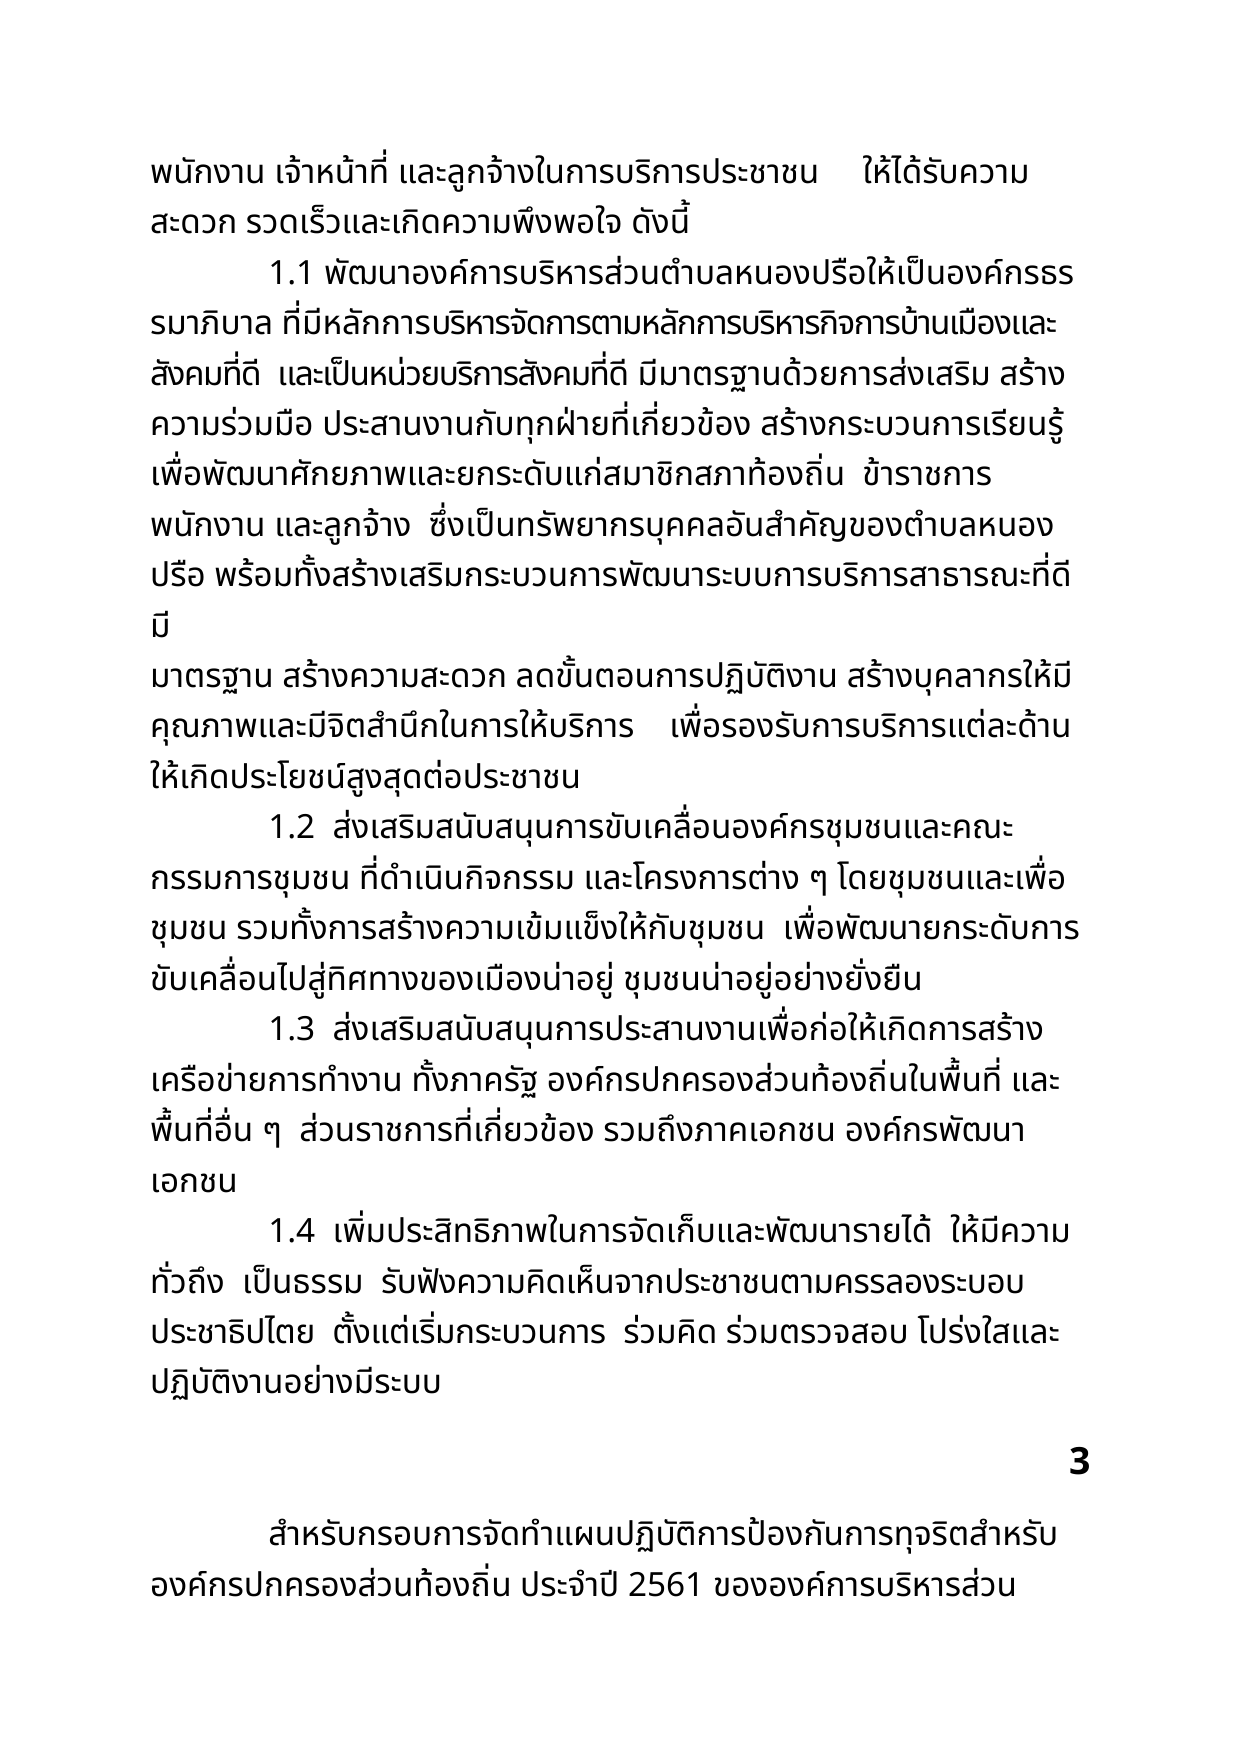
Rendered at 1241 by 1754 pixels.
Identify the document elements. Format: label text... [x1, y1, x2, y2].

text 3 [150, 1434, 1090, 1485]
text 1.3 ส่งเสริมสนับสนุนการประสานงานเพื่อก่อให้เกิดการสร้างเครือข่ายการทำงาน ทั้งภาครัฐ องค์กรปกครองส่วนท้องถิ่นในพื้นที่ และพื้นที่อื่น ๆ ส่วนราชการที่เกี่ยวข้อง รวมถึงภาคเอกชน องค์กรพัฒนาเอกชน [150, 1005, 1090, 1207]
text 1.1 พัฒนาองค์การบริหารส่วนตำบลหนองปรือให้เป็นองค์กรธรรมาภิบาล ที่มีหลักการบริหารจัดการตามหลักการบริหารกิจการบ้านเมืองและสังคมที่ดี และเป็นหน่วยบริการสังคมที่ดี มีมาตรฐานด้วยการส่งเสริม สร้างความร่วมมือ ประสานงานกับทุกฝ่ายที่เกี่ยวข้อง สร้างกระบวนการเรียนรู้ เพื่อพัฒนาศักยภาพและยกระดับแก่สมาชิกสภาท้องถิ่น ข้าราชการ พนักงาน และลูกจ้าง ซึ่งเป็นทรัพยากรบุคคลอันสำคัญของตำบลหนองปรือ พร้อมทั้งสร้างเสริมกระบวนการพัฒนาระบบการบริการสาธารณะที่ดีมี [150, 248, 1090, 652]
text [150, 148, 1090, 248]
text 1.2 ส่งเสริมสนับสนุนการขับเคลื่อนองค์กรชุมชนและคณะกรรมการชุมชน ที่ดำเนินกิจกรรม และโครงการต่าง ๆ โดยชุมชนและเพื่อชุมชน รวมทั้งการสร้างความเข้มแข็งให้กับชุมชน เพื่อพัฒนายกระดับการขับเคลื่อนไปสู่ทิศทางของเมืองน่าอยู่ ชุมชนน่าอยู่อย่างยั่งยืน [150, 803, 1090, 1005]
text 1.4 เพิ่มประสิทธิภาพในการจัดเก็บและพัฒนารายได้ ให้มีความทั่วถึง เป็นธรรม รับฟังความคิดเห็นจากประชาชนตามครรลองระบอบประชาธิปไตย ตั้งแต่เริ่มกระบวนการ ร่วมคิด ร่วมตรวจสอบ โปร่งใสและปฏิบัติงานอย่างมีระบบ [150, 1207, 1090, 1409]
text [150, 1510, 1090, 1611]
text มาตรฐาน สร้างความสะดวก ลดขั้นตอนการปฏิบัติงาน สร้างบุคลากรให้มีคุณภาพและมีจิตสำนึกในการให้บริการ เพื่อรองรับการบริการแต่ละด้านให้เกิดประโยชน์สูงสุดต่อประชาชน [150, 652, 1090, 803]
